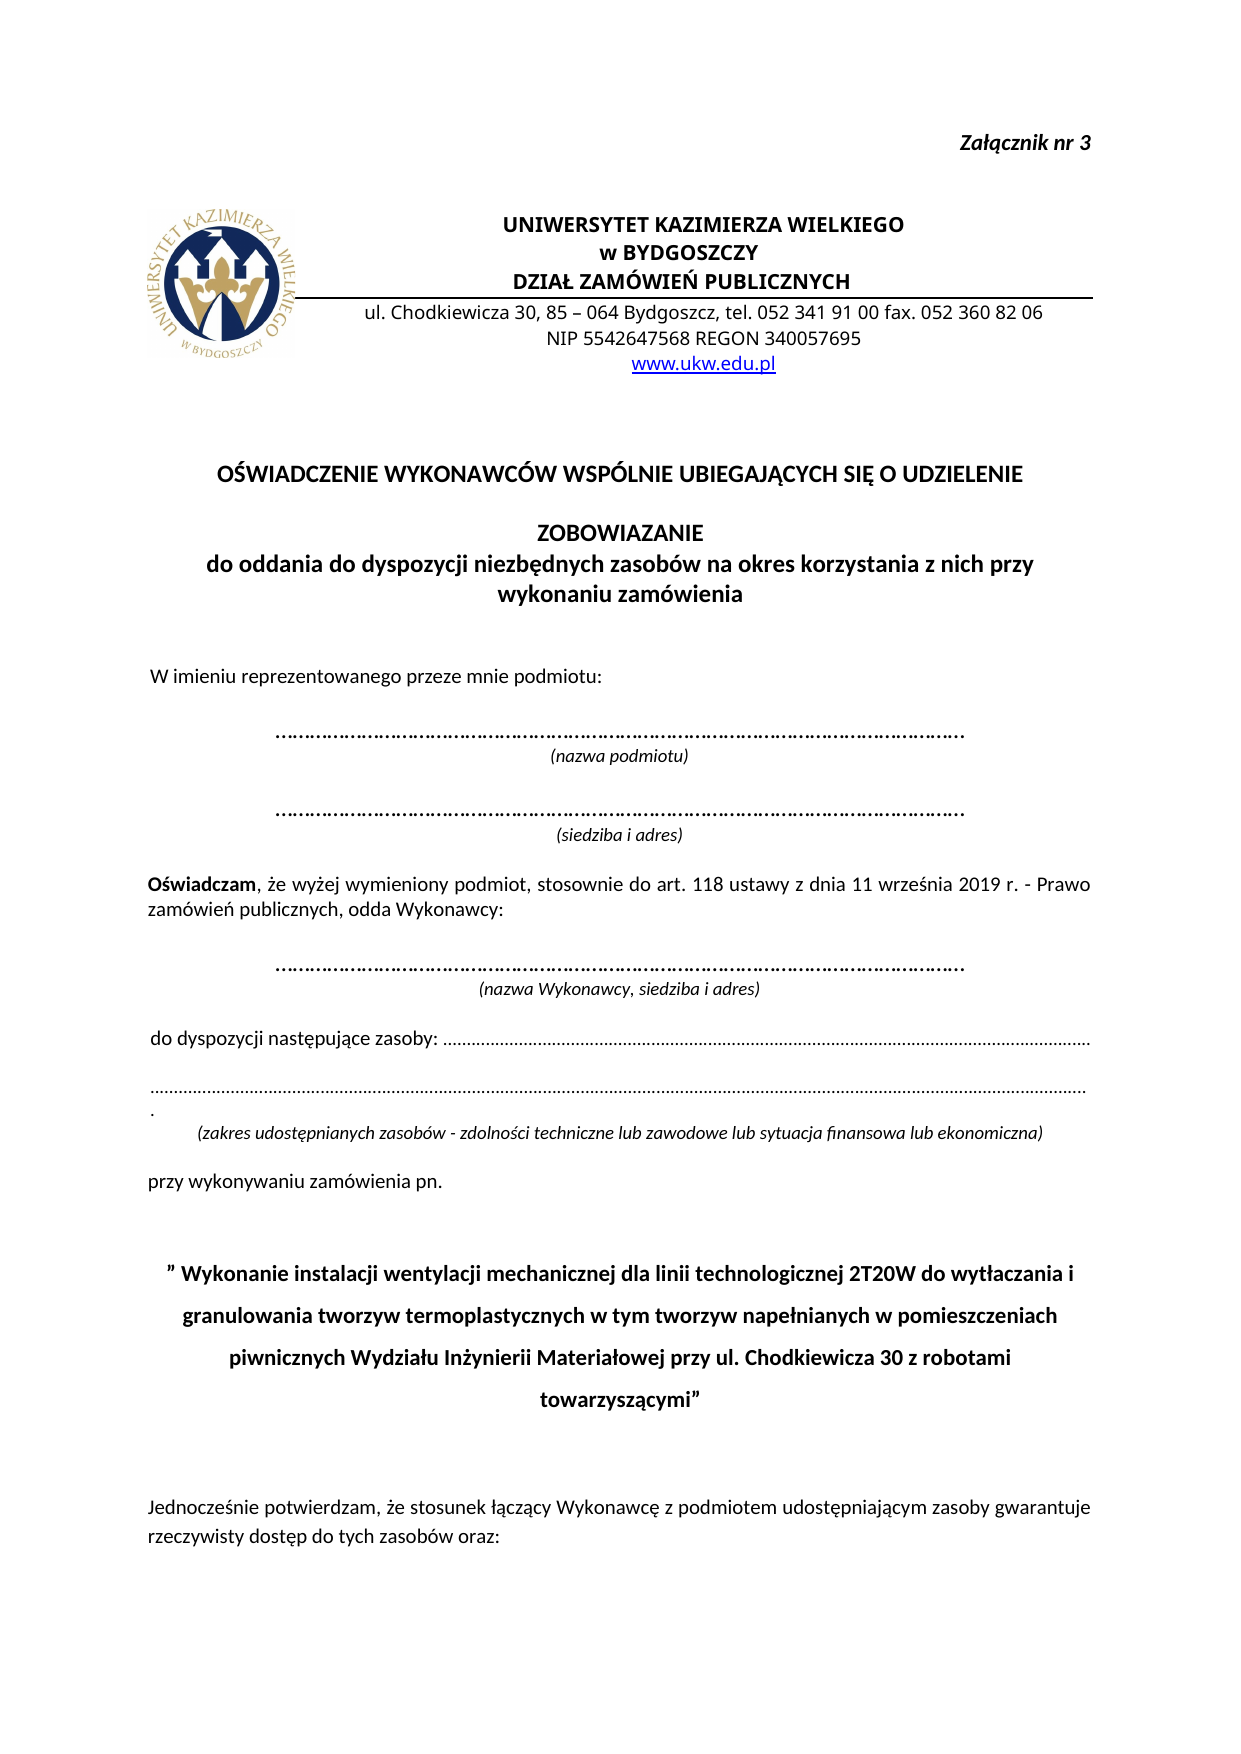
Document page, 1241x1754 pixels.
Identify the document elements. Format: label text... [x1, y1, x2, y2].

picture [147, 209, 296, 358]
text przy wykonywaniu zamówienia pn. [148, 1168, 1093, 1194]
text (nazwa podmiotu) [148, 744, 1093, 767]
text (zakres udostępnianych zasobów - zdolności techniczne lub zawodowe lub sytuacja finansowa lub ekonomiczna) [150, 1121, 1093, 1144]
text w BYDGOSZCZY [296, 238, 1093, 267]
text NIP 5542647568 REGON 340057695 [296, 325, 1093, 350]
text ZOBOWIAZANIE do oddania do dyspozycji niezbędnych zasobów na okres korzystania z nich przy wykonaniu zamówienia [148, 517, 1093, 609]
text (siedziba i adres) [148, 823, 1093, 846]
text DZIAŁ ZAMÓWIEŃ PUBLICZNYCH [296, 267, 1093, 297]
text ………………………………………………………………………………………………………… [148, 947, 1093, 977]
text ....................................................................................................................................................................................................... [150, 1076, 1093, 1121]
text Jednocześnie potwierdzam, że stosunek łączący Wykonawcę z podmiotem udostępniającym zasoby gwarantuje rzeczywisty dostęp do tych zasobów oraz: [148, 1494, 1093, 1548]
text do dyspozycji następujące zasoby: ......................................................................................................................................... [150, 1025, 1093, 1051]
text ” Wykonanie instalacji wentylacji mechanicznej dla linii technologicznej 2T20W do wytłaczania i granulowania tworzyw termoplastycznych w tym tworzyw napełnianych w pomieszczeniach piwnicznych Wydziału Inżynierii Materiałowej przy ul. Chodkiewicza 30 z robotami towarzyszącymi” [148, 1259, 1093, 1413]
text ………………………………………………………………………………………………………… [148, 714, 1093, 744]
text Załącznik nr 3 [148, 128, 1093, 156]
text UNIWERSYTET KAZIMIERZA WIELKIEGO [296, 210, 1093, 238]
text OŚWIADCZENIE WYKONAWCÓW WSPÓLNIE UBIEGAJĄCYCH SIĘ O UDZIELENIE [148, 458, 1093, 488]
text W imieniu reprezentowanego przeze mnie podmiotu: [150, 664, 1093, 689]
text www.ukw.edu.pl [148, 350, 1093, 376]
text (nazwa Wykonawcy, siedziba i adres) [148, 977, 1093, 1000]
text ul. Chodkiewicza 30, 85 – 064 Bydgoszcz, tel. 052 341 91 00 fax. 052 360 82 06 [296, 299, 1093, 325]
text ………………………………………………………………………………………………………… [148, 792, 1093, 823]
text Oświadczam, że wyżej wymieniony podmiot, stosownie do art. 118 ustawy z dnia 11 września 2019 r. - Prawo zamówień publicznych, odda Wykonawcy: [148, 871, 1093, 922]
